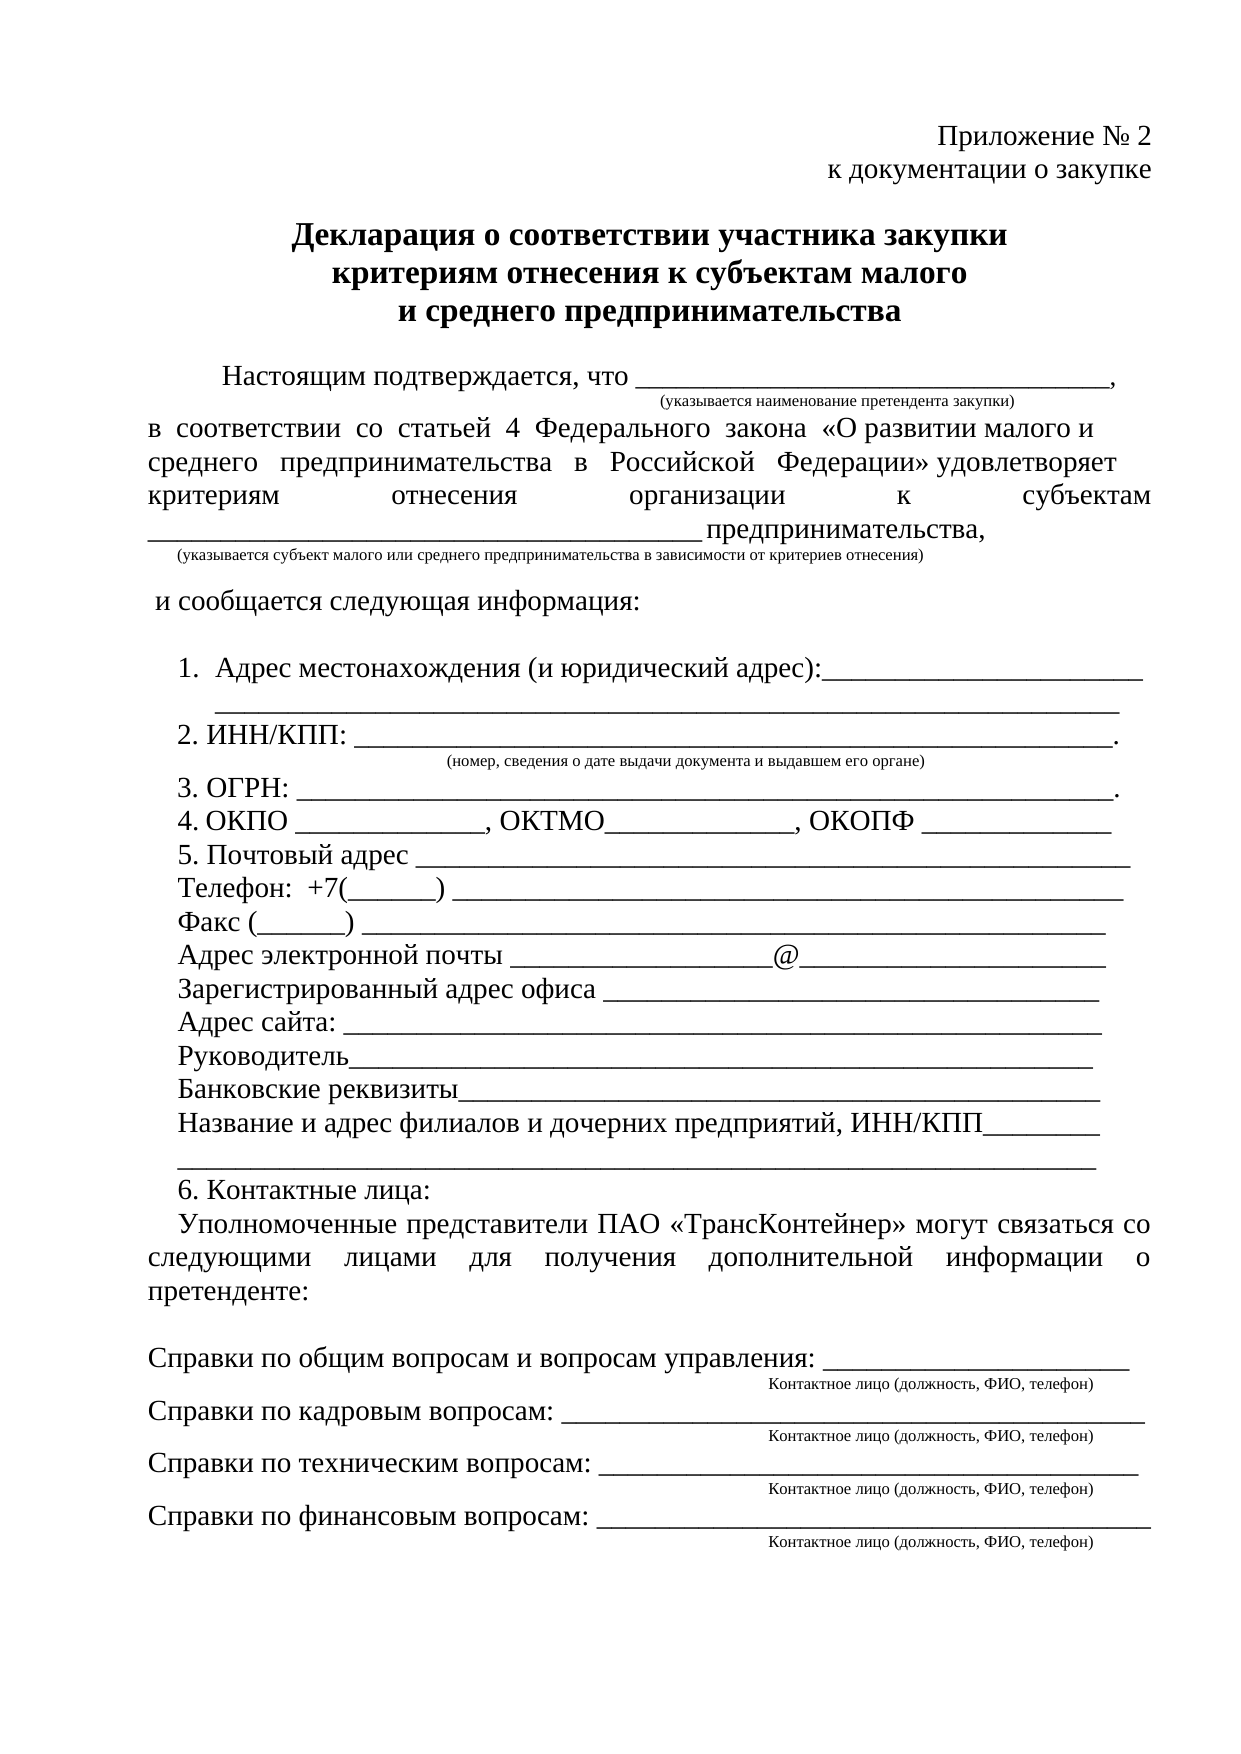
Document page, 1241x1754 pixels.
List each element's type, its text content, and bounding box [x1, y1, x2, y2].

text и сообщается следующая информация: [148, 583, 1152, 616]
list Адрес местонахождения (и юридический адрес):______________________ [177, 650, 1152, 683]
text (указывается субъект малого или среднего предпринимательства в зависимости от критериев отнесения) [148, 544, 1152, 564]
text Факс (______) ___________________________________________________ [148, 904, 1152, 937]
text Контактное лицо (должность, ФИО, телефон) [768, 1479, 1152, 1498]
text Контактное лицо (должность, ФИО, телефон) [727, 1532, 1152, 1551]
text Приложение № 2 [148, 118, 1152, 152]
text Справки по общим вопросам и вопросам управления: _____________________ [148, 1340, 1152, 1373]
text к документации о закупке [148, 152, 1152, 185]
text 6. Контактные лица: [148, 1172, 1152, 1206]
text Контактное лицо (должность, ФИО, телефон) [727, 1373, 1152, 1393]
text Адрес сайта: ____________________________________________________ [148, 1004, 1152, 1038]
text (номер, сведения о дате выдачи документа и выдавшем его органе) [148, 751, 1152, 770]
text Руководитель___________________________________________________ [148, 1038, 1152, 1072]
text критериям отнесения организации к субъектам ______________________________________ предпринимательства, [148, 477, 1152, 544]
text Настоящим подтверждается, что ___________________________________, [148, 358, 1152, 391]
text Контактное лицо (должность, ФИО, телефон) [727, 1426, 1152, 1445]
text 3. ОГРН: ________________________________________________________. [148, 770, 1152, 803]
text Адрес электронной почты __________________@_____________________ [148, 937, 1152, 971]
text среднего предпринимательства в Российской Федерации» удовлетворяет [148, 444, 1152, 477]
text и среднего предпринимательства [148, 291, 1152, 329]
list ______________________________________________________________ [215, 683, 1152, 717]
text Зарегистрированный адрес офиса __________________________________ [148, 971, 1152, 1004]
text критериям отнесения к субъектам малого [148, 252, 1152, 291]
text 5. Почтовый адрес _________________________________________________ [148, 837, 1152, 870]
text в соответствии со статьей 4 Федерального закона «О развитии малого и [148, 410, 1152, 444]
text Справки по кадровым вопросам: ________________________________________ [148, 1393, 1152, 1426]
text Название и адрес филиалов и дочерних предприятий, ИНН/КПП________ [148, 1105, 1152, 1139]
text Справки по финансовым вопросам: ______________________________________ [148, 1498, 1152, 1532]
text Уполномоченные представители ПАО «ТрансКонтейнер» могут связаться со следующими лицами для получения дополнительной информации о претенденте: [148, 1206, 1152, 1306]
text 2. ИНН/КПП: ____________________________________________________. [148, 717, 1152, 751]
text (указывается наименование претендента закупки) [295, 391, 1152, 410]
text Телефон: +7(______) ______________________________________________ [148, 870, 1152, 904]
text 4. ОКПО _____________, ОКТМО_____________, ОКОПФ _____________ [148, 803, 1152, 837]
text Банковские реквизиты____________________________________________ [148, 1072, 1152, 1105]
text Декларация о соответствии участника закупки [148, 214, 1152, 252]
text Справки по техническим вопросам: _____________________________________ [148, 1445, 1152, 1479]
text _______________________________________________________________ [148, 1139, 1152, 1172]
